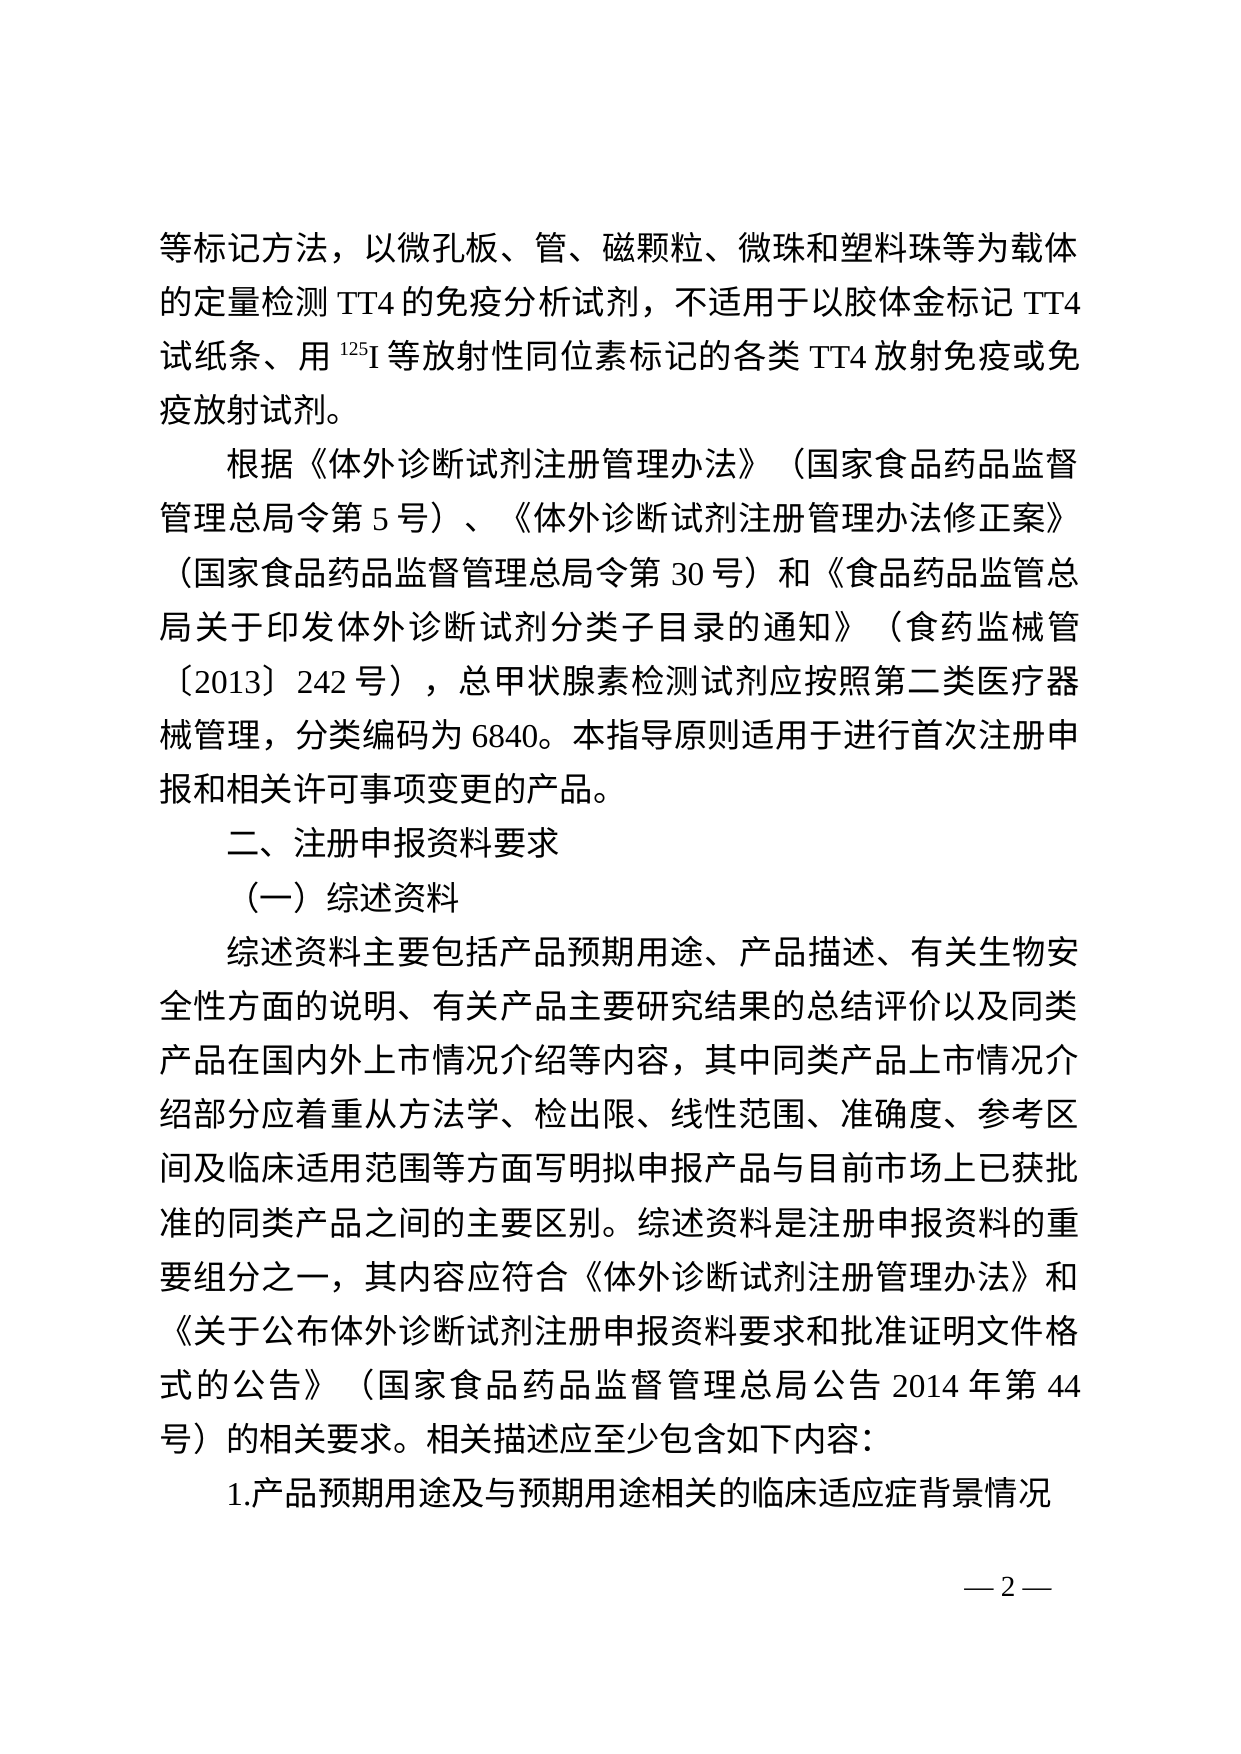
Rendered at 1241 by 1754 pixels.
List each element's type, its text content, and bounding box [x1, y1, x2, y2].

text 根据《体外诊断试剂注册管理办法》（国家食品药品监督管理总局令第5号）、《体外诊断试剂注册管理办法修正案》（国家食品药品监督管理总局令第30号）和《食品药品监管总局关于印发体外诊断试剂分类子目录的通知》（食药监械管〔2013〕242号），总甲状腺素检测试剂应按照第二类医疗器械管理，分类编码为6840。本指导原则适用于进行首次注册申报和相关许可事项变更的产品。 [159, 433, 1081, 812]
text 综述资料主要包括产品预期用途、产品描述、有关生物安全性方面的说明、有关产品主要研究结果的总结评价以及同类产品在国内外上市情况介绍等内容，其中同类产品上市情况介绍部分应着重从方法学、检出限、线性范围、准确度、参考区间及临床适用范围等方面写明拟申报产品与目前市场上已获批准的同类产品之间的主要区别。综述资料是注册申报资料的重要组分之一，其内容应符合《体外诊断试剂注册管理办法》和《关于公布体外诊断试剂注册申报资料要求和批准证明文件格式的公告》（国家食品药品监督管理总局公告2014年第44号）的相关要求。相关描述应至少包含如下内容： [159, 921, 1081, 1462]
text （一）综述资料 [159, 867, 1081, 921]
text 二、注册申报资料要求 [159, 812, 1081, 867]
text 1.产品预期用途及与预期用途相关的临床适应症背景情况 [159, 1462, 1081, 1517]
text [159, 217, 1081, 433]
